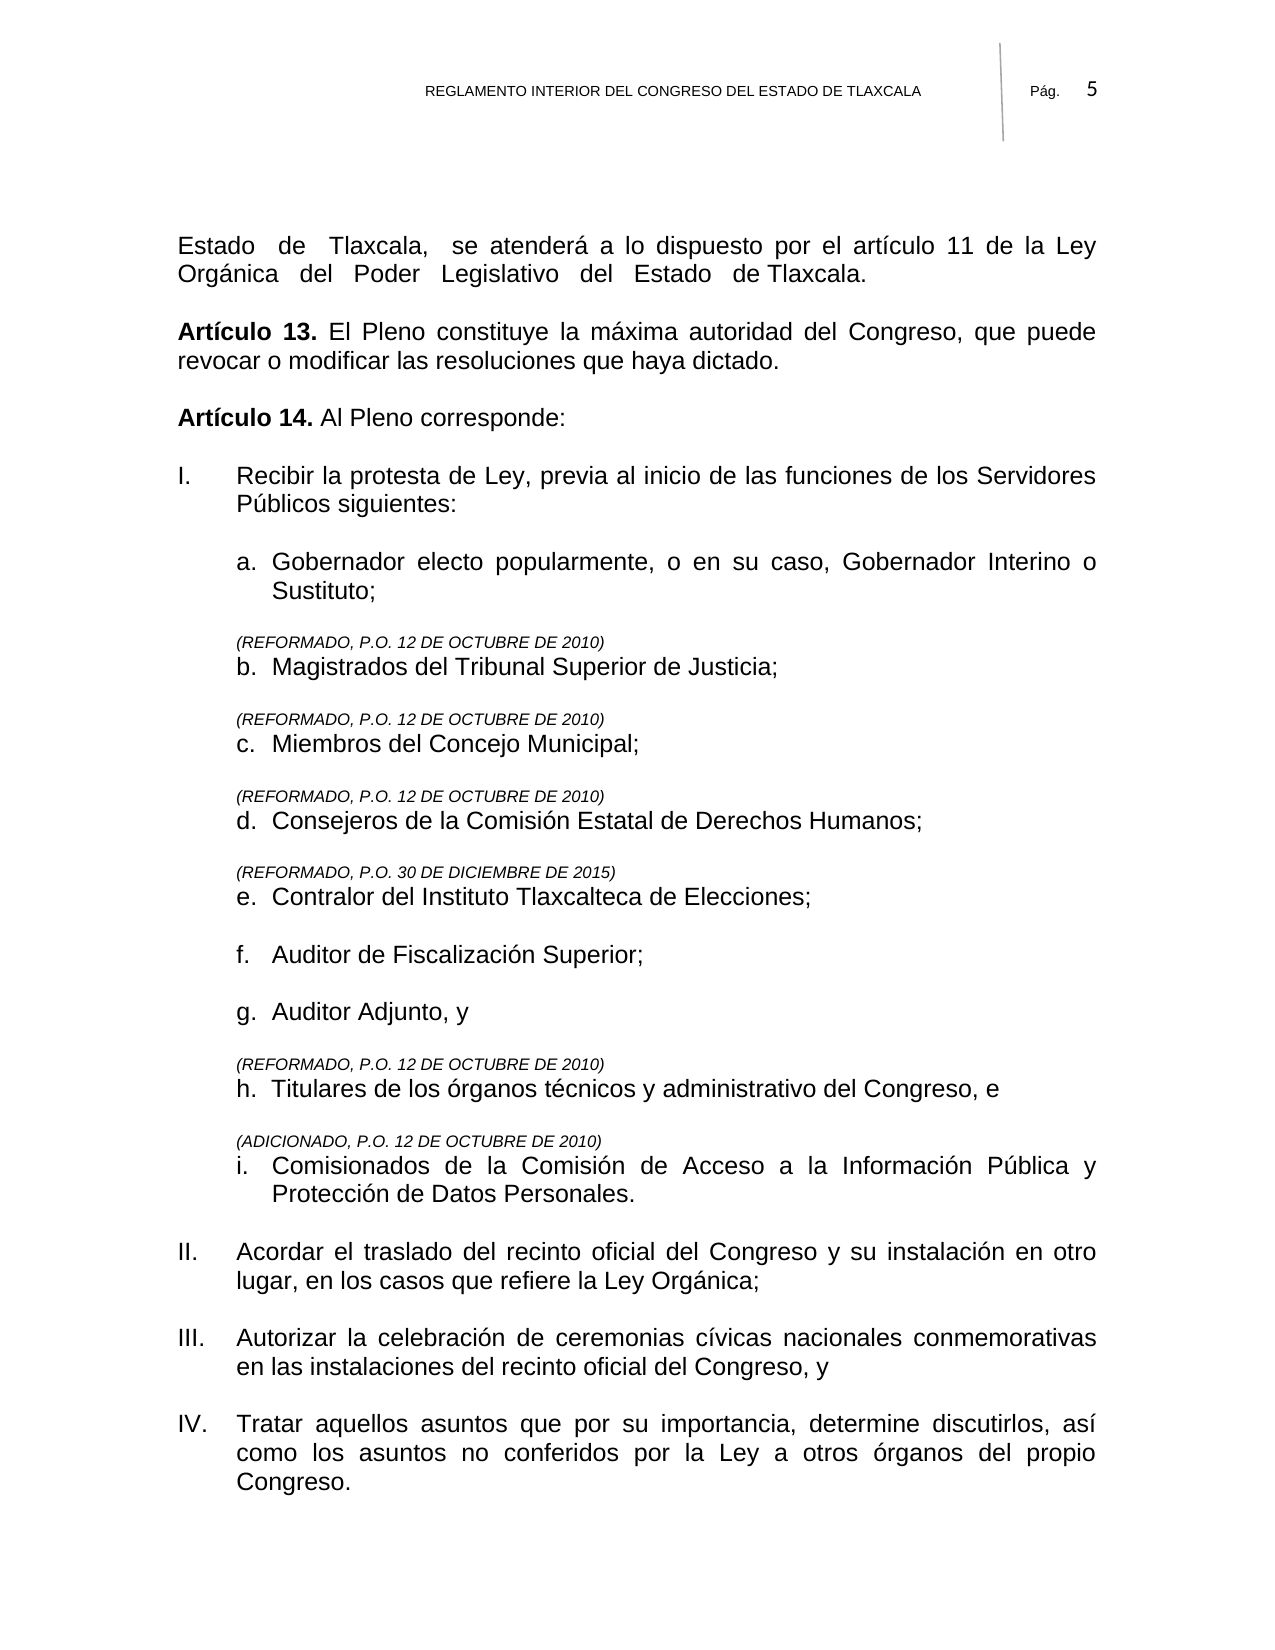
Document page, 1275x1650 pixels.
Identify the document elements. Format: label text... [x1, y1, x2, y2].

text II. Acordar el traslado del recinto oficial del Congreso y su instalación en otro lugar, en los casos que refiere la Ley Orgánica; [177, 1237, 1098, 1294]
text (REFORMADO, P.O. 12 DE OCTUBRE DE 2010) [236, 710, 1098, 729]
text f. Auditor de Fiscalización Superior; [236, 940, 1098, 969]
text e. Contralor del Instituto Tlaxcalteca de Elecciones; [236, 882, 1098, 911]
text (REFORMADO, P.O. 12 DE OCTUBRE DE 2010) [236, 633, 1098, 652]
text h. Titulares de los órganos técnicos y administrativo del Congreso, e [236, 1074, 1098, 1103]
text I. Recibir la protesta de Ley, previa al inicio de las funciones de los Servidores Públicos siguientes: [177, 461, 1098, 518]
text III. Autorizar la celebración de ceremonias cívicas nacionales conmemorativas en las instalaciones del recinto oficial del Congreso, y [177, 1323, 1098, 1381]
text Artículo 14. Al Pleno corresponde: [177, 403, 1098, 432]
text g. Auditor Adjunto, y [236, 997, 1098, 1026]
text (REFORMADO, P.O. 12 DE OCTUBRE DE 2010) [236, 1055, 1098, 1074]
text (REFORMADO, P.O. 30 DE DICIEMBRE DE 2015) [236, 863, 1098, 882]
text Artículo 13. El Pleno constituye la máxima autoridad del Congreso, que puede revocar o modificar las resoluciones que haya dictado. [177, 317, 1098, 374]
text b. Magistrados del Tribunal Superior de Justicia; [236, 652, 1098, 681]
text i. Comisionados de la Comisión de Acceso a la Información Pública y Protección de Datos Personales. [236, 1151, 1098, 1208]
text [177, 231, 1098, 288]
text (ADICIONADO, P.O. 12 DE OCTUBRE DE 2010) [236, 1132, 1098, 1151]
text IV. Tratar aquellos asuntos que por su importancia, determine discutirlos, así como los asuntos no conferidos por la Ley a otros órganos del propio Congreso. [177, 1409, 1098, 1496]
text c. Miembros del Concejo Municipal; [236, 729, 1098, 758]
text d. Consejeros de la Comisión Estatal de Derechos Humanos; [236, 806, 1098, 834]
text a. Gobernador electo popularmente, o en su caso, Gobernador Interino o Sustituto; [236, 547, 1098, 604]
text (REFORMADO, P.O. 12 DE OCTUBRE DE 2010) [236, 787, 1098, 806]
